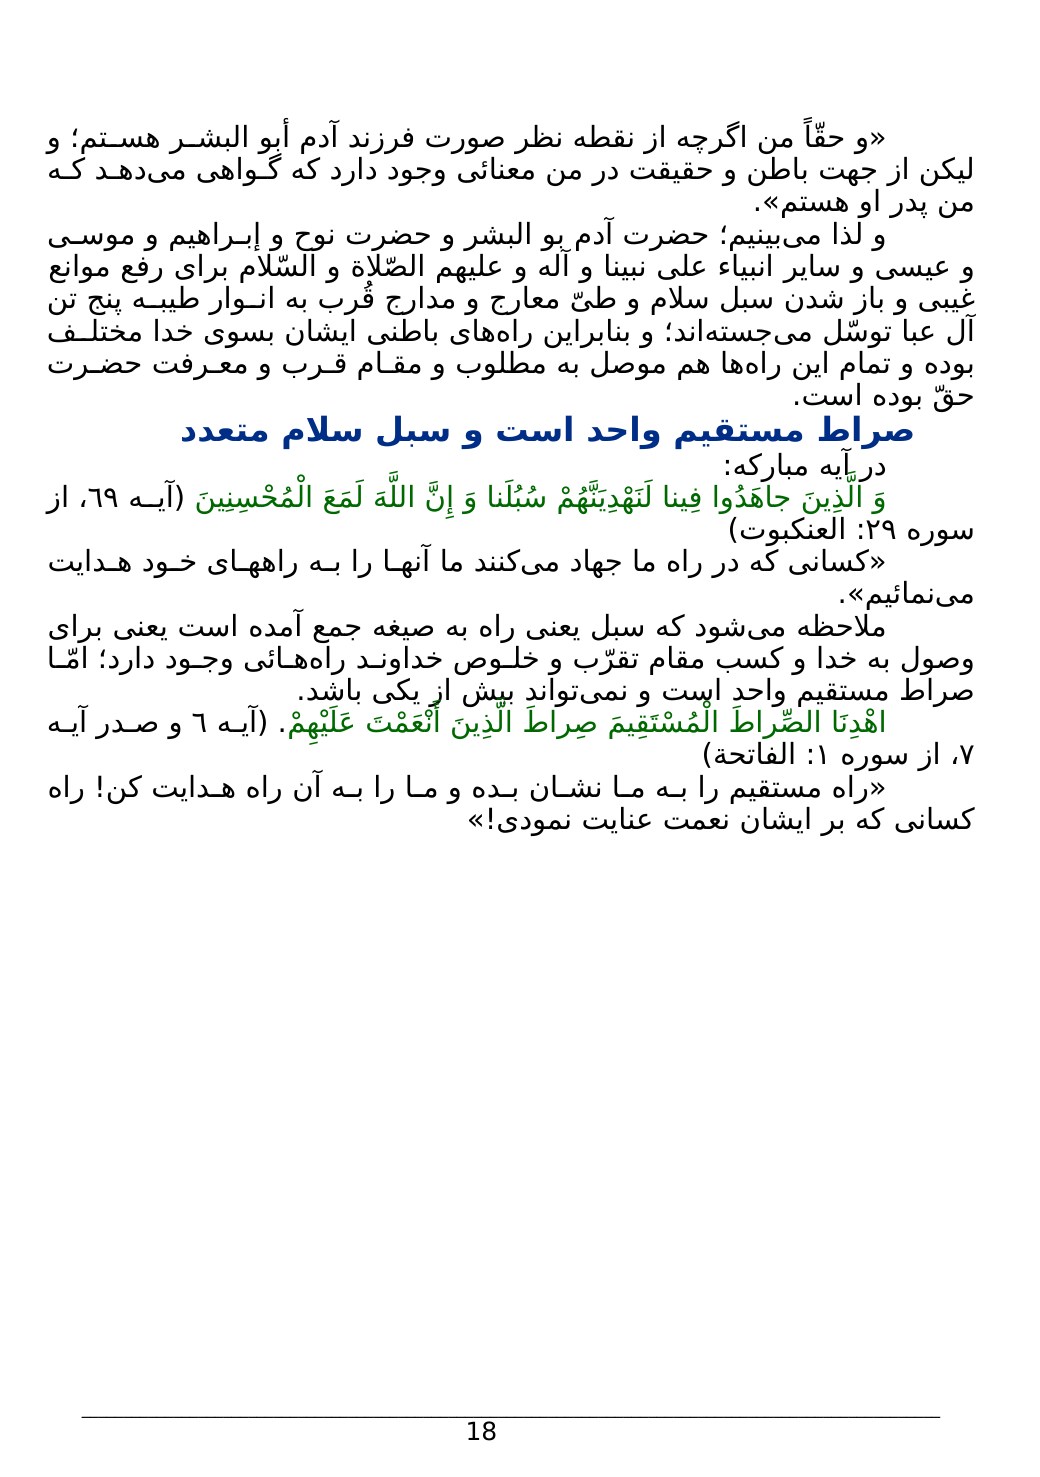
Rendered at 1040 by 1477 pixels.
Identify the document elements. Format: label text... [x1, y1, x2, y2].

text «كسانى كه در راه ما جهاد مى‌كنند ما آنها را به راههاى خود هدایت مى‌نمائیم». [47, 546, 975, 610]
text و لذا مى‌بینیم؛ حضرت آدم بو البشر و حضرت نوح و إبراهیم و موسى و عیسى و سایر انبیاء على نبینا و آله و علیهم الصّلاة و السّلام براى رفع موانع غیبى و باز شدن سبل سلام و طىّ معارج و مدارج قُرب به انوار طیبه پنج تن آل عبا توسّل مى‌جسته‌اند؛ و بنابراین راه‌هاى باطنى ایشان بسوى خدا مختلف بوده و تمام این راه‌ها هم موصل به مطلوب و مقام قرب و معرفت حضرت حقّ بوده است. [47, 219, 975, 412]
text وَ الَّذِينَ جاهَدُوا فِينا لَنَهْدِيَنَّهُمْ سُبُلَنا وَ إِنَّ اللَّهَ لَمَعَ الْمُحْسِنِينَ‌ (آيه ٦٩، از سوره ٢٩: العنکبوت) [47, 481, 975, 546]
text در آیه مباركه: [47, 449, 975, 481]
subtitle صراط مستقیم واحد است و سبل سلام متعدد [106, 412, 916, 449]
text اهْدِنَا الصِّراطَ الْمُسْتَقِيمَ صِراطَ الَّذِينَ أَنْعَمْتَ عَلَيْهِمْ‌. (آيه ٦ و صدر آيه ٧، از سوره ١: الفاتحة) [47, 707, 975, 772]
text ملاحظه مى‌شود كه سبل یعنى راه به صیغه جمع آمده است یعنى براى وصول به خدا و كسب مقام تقرّب و خلوص خداوند راه‌هائى وجود دارد؛ امّا صراط مستقیم واحد است و نمى‌تواند بیش از یكى باشد. [47, 610, 975, 707]
text «و حقّاً من اگرچه از نقطه نظر صورت فرزند آدم أبو البشر هستم؛ و لیكن از جهت باطن و حقیقت در من معنائى وجود دارد كه گواهى مى‌دهد كه من پدر او هستم». [47, 122, 975, 219]
text «راه مستقیم را به ما نشان بده و ما را به آن راه هدایت كن! راه كسانى كه بر ایشان نعمت عنایت نمودى!» [47, 772, 975, 836]
